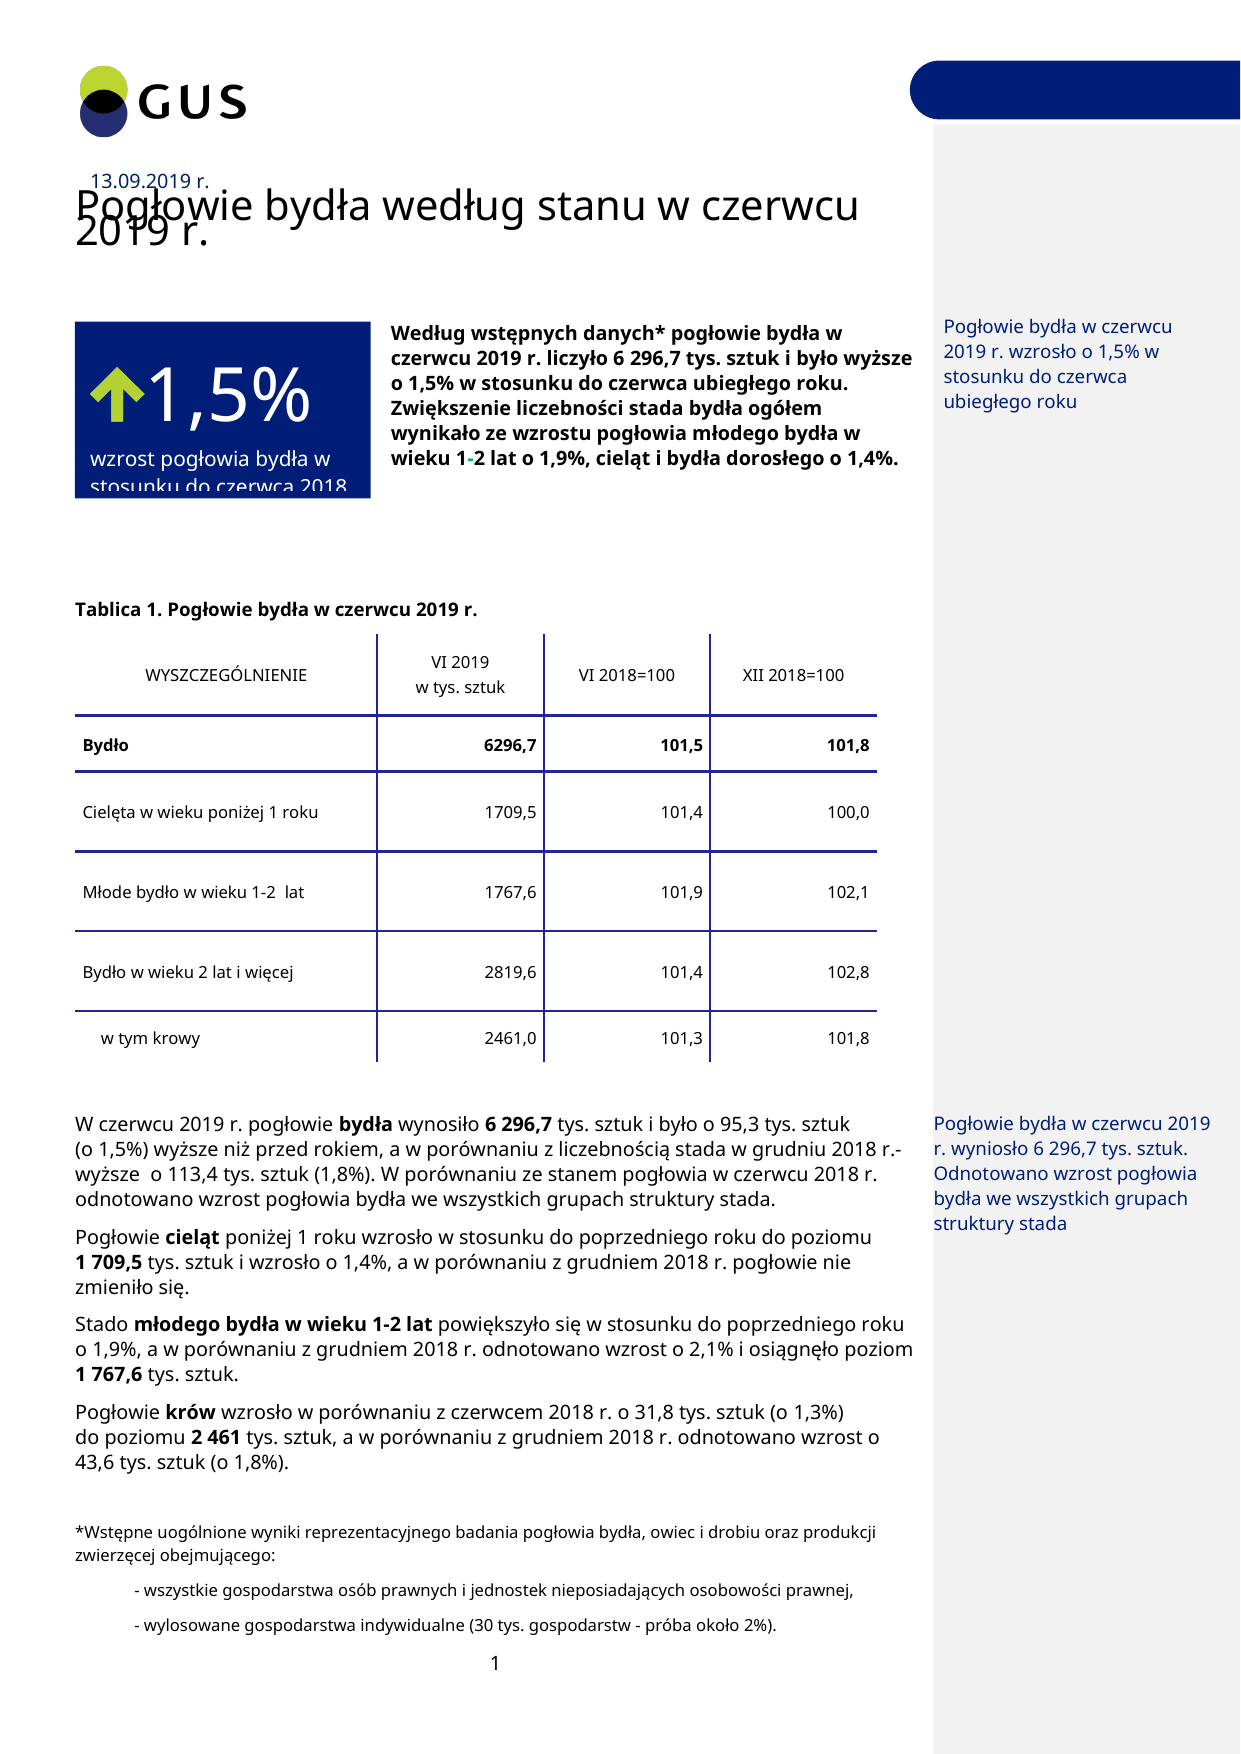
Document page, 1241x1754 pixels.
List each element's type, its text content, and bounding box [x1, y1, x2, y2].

table_cell 2461,0 [378, 1012, 543, 1062]
text Pogłowie krów wzrosło w porównaniu z czerwcem 2018 r. o 31,8 tys. sztuk (o 1,3%) do poziomu 2 461 tys. sztuk, a w porównaniu z grudniem 2018 r. odnotowano wzrost o 43,6 tys. sztuk (o 1,8%). [75, 1399, 915, 1474]
table_cell 1767,6 [378, 853, 543, 930]
table_header WYSZCZEGÓLNIENIE [75, 634, 376, 714]
table_cell 101,8 [711, 1012, 877, 1062]
table_cell 102,1 [711, 853, 877, 930]
table_cell 101,5 [545, 717, 709, 770]
table_cell 101,4 [545, 773, 709, 850]
table_cell 101,3 [545, 1012, 709, 1062]
table_header VI 2019 w tys. sztuk [378, 634, 543, 714]
table_header XII 2018=100 [711, 634, 877, 714]
table_cell 101,9 [545, 853, 709, 930]
text Według wstępnych danych* pogłowie bydła w czerwcu 2019 r. liczyło 6 296,7 tys. sztuk i było wyższe o 1,5% w stosunku do czerwca ubiegłego roku. Zwiększenie liczebności stada bydła ogółem wynikało ze wzrostu pogłowia młodego bydła w wieku 1-2 lat o 1,9%, cieląt i bydła dorosłego o 1,4%. [75, 320, 915, 470]
table_cell 2819,6 [378, 932, 543, 1010]
table_cell Cielęta w wieku poniżej 1 roku [75, 773, 376, 850]
table_cell Bydło w wieku 2 lat i więcej [75, 932, 376, 1010]
table_cell w tym krowy [75, 1012, 376, 1062]
table_cell 1709,5 [378, 773, 543, 850]
table_cell Bydło [75, 717, 376, 770]
picture [75, 42, 269, 161]
text Pogłowie cieląt poniżej 1 roku wzrosło w stosunku do poprzedniego roku do poziomu 1 709,5 tys. sztuk i wzrosło o 1,4%, a w porównaniu z grudniem 2018 r. pogłowie nie zmieniło się. [75, 1224, 915, 1299]
text Stado młodego bydła w wieku 1-2 lat powiększyło się w stosunku do poprzedniego roku o 1,9%, a w porównaniu z grudniem 2018 r. odnotowano wzrost o 2,1% i osiągnęło poziom 1 767,6 tys. sztuk. [75, 1312, 915, 1387]
table_cell Młode bydło w wieku 1-2 lat [75, 853, 376, 930]
table_cell 102,8 [711, 932, 877, 1010]
text W czerwcu 2019 r. pogłowie bydła wynosiło 6 296,7 tys. sztuk i było o 95,3 tys. sztuk (o 1,5%) wyższe niż przed rokiem, a w porównaniu z liczebnością stada w grudniu 2018 r.- wyższe o 113,4 tys. sztuk (1,8%). W porównaniu ze stanem pogłowia w czerwcu 2018 r. odnotowano wzrost pogłowia bydła we wszystkich grupach struktury stada. [75, 1112, 915, 1212]
table_cell 101,8 [711, 717, 877, 770]
table_header VI 2018=100 [545, 634, 709, 714]
text Pogłowie bydła według stanu w czerwcu 2019 r. [75, 200, 915, 250]
table_cell 100,0 [711, 773, 877, 850]
text Tablica 1. Pogłowie bydła w czerwcu 2019 r. [75, 596, 915, 621]
table_cell 6296,7 [378, 717, 543, 770]
table_cell 101,4 [545, 932, 709, 1010]
